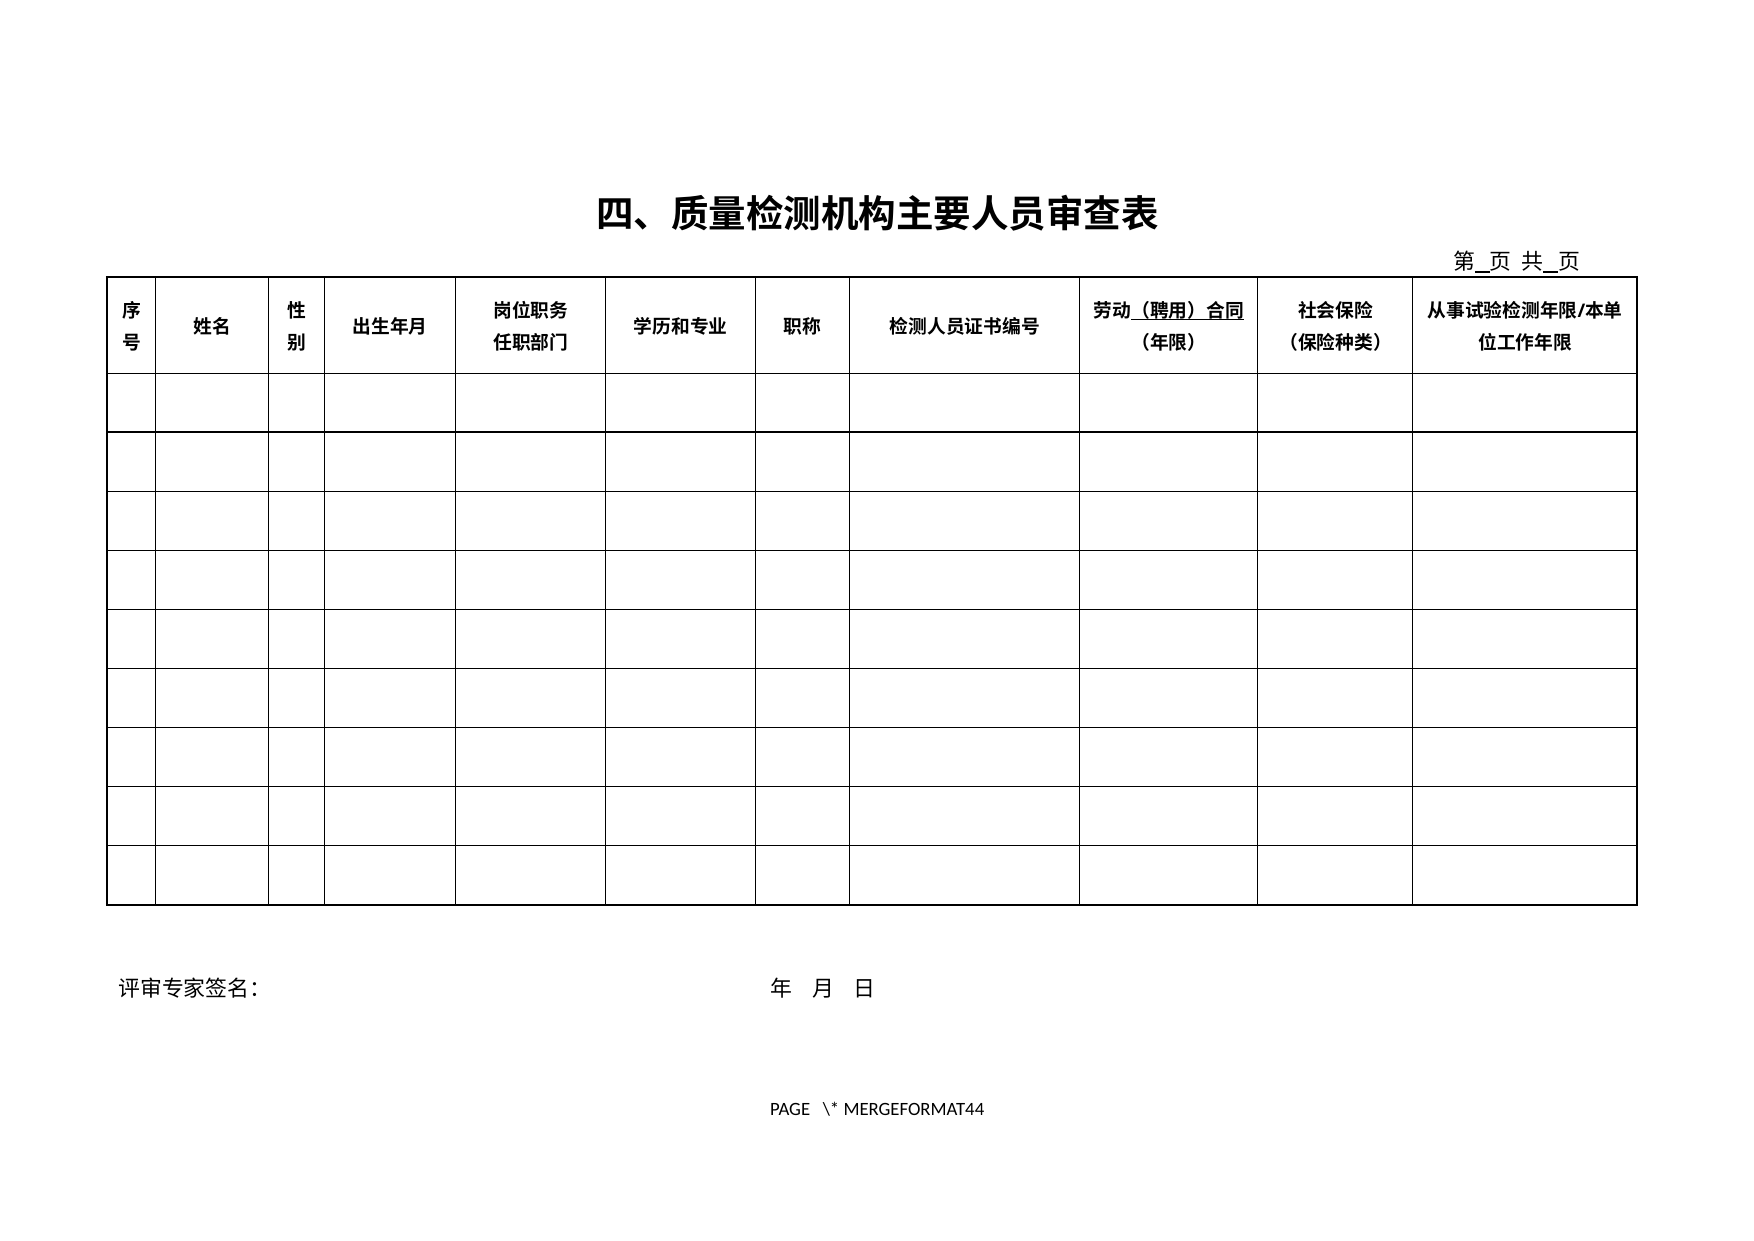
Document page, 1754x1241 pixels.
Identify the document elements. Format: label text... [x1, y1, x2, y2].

table_cell [156, 551, 268, 609]
table_cell [1413, 846, 1636, 904]
table_header 职称 [756, 278, 849, 372]
table_cell [456, 787, 605, 845]
table_cell [108, 433, 155, 491]
table_header 社会保险 （保险种类） [1258, 278, 1412, 372]
table_header 姓名 [156, 278, 268, 372]
table_cell [1080, 433, 1257, 491]
table_cell [108, 846, 155, 904]
table_cell [606, 433, 755, 491]
table_cell [108, 787, 155, 845]
table_header 检测人员证书编号 [850, 278, 1079, 372]
table_cell [756, 610, 849, 668]
table_cell [156, 374, 268, 431]
table_cell [156, 846, 268, 904]
table_cell [325, 433, 455, 491]
table_cell [108, 669, 155, 727]
table_cell [269, 846, 324, 904]
table_header 岗位职务 任职部门 [456, 278, 605, 372]
table_cell [756, 669, 849, 727]
table_cell [269, 728, 324, 786]
table_cell [1080, 669, 1257, 727]
table_cell [1080, 610, 1257, 668]
table_header 性别 [269, 278, 324, 372]
table_cell [1413, 433, 1636, 491]
table_cell [156, 492, 268, 549]
table_cell [1413, 669, 1636, 727]
table_cell [269, 492, 324, 549]
table_cell [756, 374, 849, 431]
table_cell [606, 669, 755, 727]
table_cell [756, 787, 849, 845]
table_cell [325, 728, 455, 786]
table_cell [606, 728, 755, 786]
table_header 序号 [108, 278, 155, 372]
table_cell [156, 433, 268, 491]
table_cell [756, 492, 849, 549]
table_header 从事试验检测年限/本单位工作年限 [1413, 278, 1636, 372]
table_cell [325, 551, 455, 609]
table_cell [1258, 669, 1412, 727]
table_cell [1080, 728, 1257, 786]
table_cell [456, 492, 605, 549]
table_cell [156, 728, 268, 786]
table_cell [108, 551, 155, 609]
table_cell [108, 492, 155, 549]
table_cell [1080, 551, 1257, 609]
table_header 出生年月 [325, 278, 455, 372]
table_cell [269, 374, 324, 431]
table_cell [325, 492, 455, 549]
table_cell [108, 728, 155, 786]
table_cell [850, 787, 1079, 845]
table_cell [456, 669, 605, 727]
table_cell [1258, 846, 1412, 904]
table_cell [108, 374, 155, 431]
table_cell [456, 846, 605, 904]
table_cell [456, 374, 605, 431]
table_cell [1413, 728, 1636, 786]
table_cell [850, 374, 1079, 431]
table_cell [1258, 433, 1412, 491]
table_cell [1080, 492, 1257, 549]
table_cell [756, 728, 849, 786]
table_cell [606, 374, 755, 431]
table_cell [269, 787, 324, 845]
table_cell [850, 728, 1079, 786]
table_cell [606, 846, 755, 904]
table_cell [850, 433, 1079, 491]
table_cell [456, 551, 605, 609]
table_cell [156, 610, 268, 668]
table_cell [156, 669, 268, 727]
table_cell [850, 551, 1079, 609]
table_header 劳动（聘用）合同 （年限） [1080, 278, 1257, 372]
table_cell [156, 787, 268, 845]
table_cell [1258, 610, 1412, 668]
table_cell [850, 669, 1079, 727]
table_cell [1413, 374, 1636, 431]
table_cell [456, 433, 605, 491]
table_cell [1258, 374, 1412, 431]
table_cell [1258, 551, 1412, 609]
table_cell [1413, 610, 1636, 668]
text 评审专家签名： 年 月 日 [118, 971, 1636, 1003]
table_cell [325, 610, 455, 668]
table_cell [269, 669, 324, 727]
table_cell [850, 846, 1079, 904]
table_cell [325, 669, 455, 727]
table_cell [269, 551, 324, 609]
table_cell [456, 728, 605, 786]
table_cell [850, 492, 1079, 549]
table_cell [606, 787, 755, 845]
table_cell [269, 610, 324, 668]
table_cell [756, 551, 849, 609]
table_cell [1080, 374, 1257, 431]
table_cell [325, 374, 455, 431]
table_cell [606, 492, 755, 549]
table_cell [756, 846, 849, 904]
table_cell [1413, 492, 1636, 549]
table_cell [1080, 846, 1257, 904]
table_cell [325, 787, 455, 845]
table_cell [1258, 787, 1412, 845]
table_cell [1258, 492, 1412, 549]
table_cell [1258, 728, 1412, 786]
table_cell [1413, 787, 1636, 845]
text 第 页 共 页 [118, 243, 1579, 276]
table_cell [606, 551, 755, 609]
table_cell [850, 610, 1079, 668]
table_header 学历和专业 [606, 278, 755, 372]
text 四、质量检测机构主要人员审查表 [118, 178, 1636, 243]
table_cell [269, 433, 324, 491]
table_cell [606, 610, 755, 668]
table_cell [108, 610, 155, 668]
table_cell [456, 610, 605, 668]
table_cell [325, 846, 455, 904]
table_cell [1413, 551, 1636, 609]
table_cell [1080, 787, 1257, 845]
table_cell [756, 433, 849, 491]
